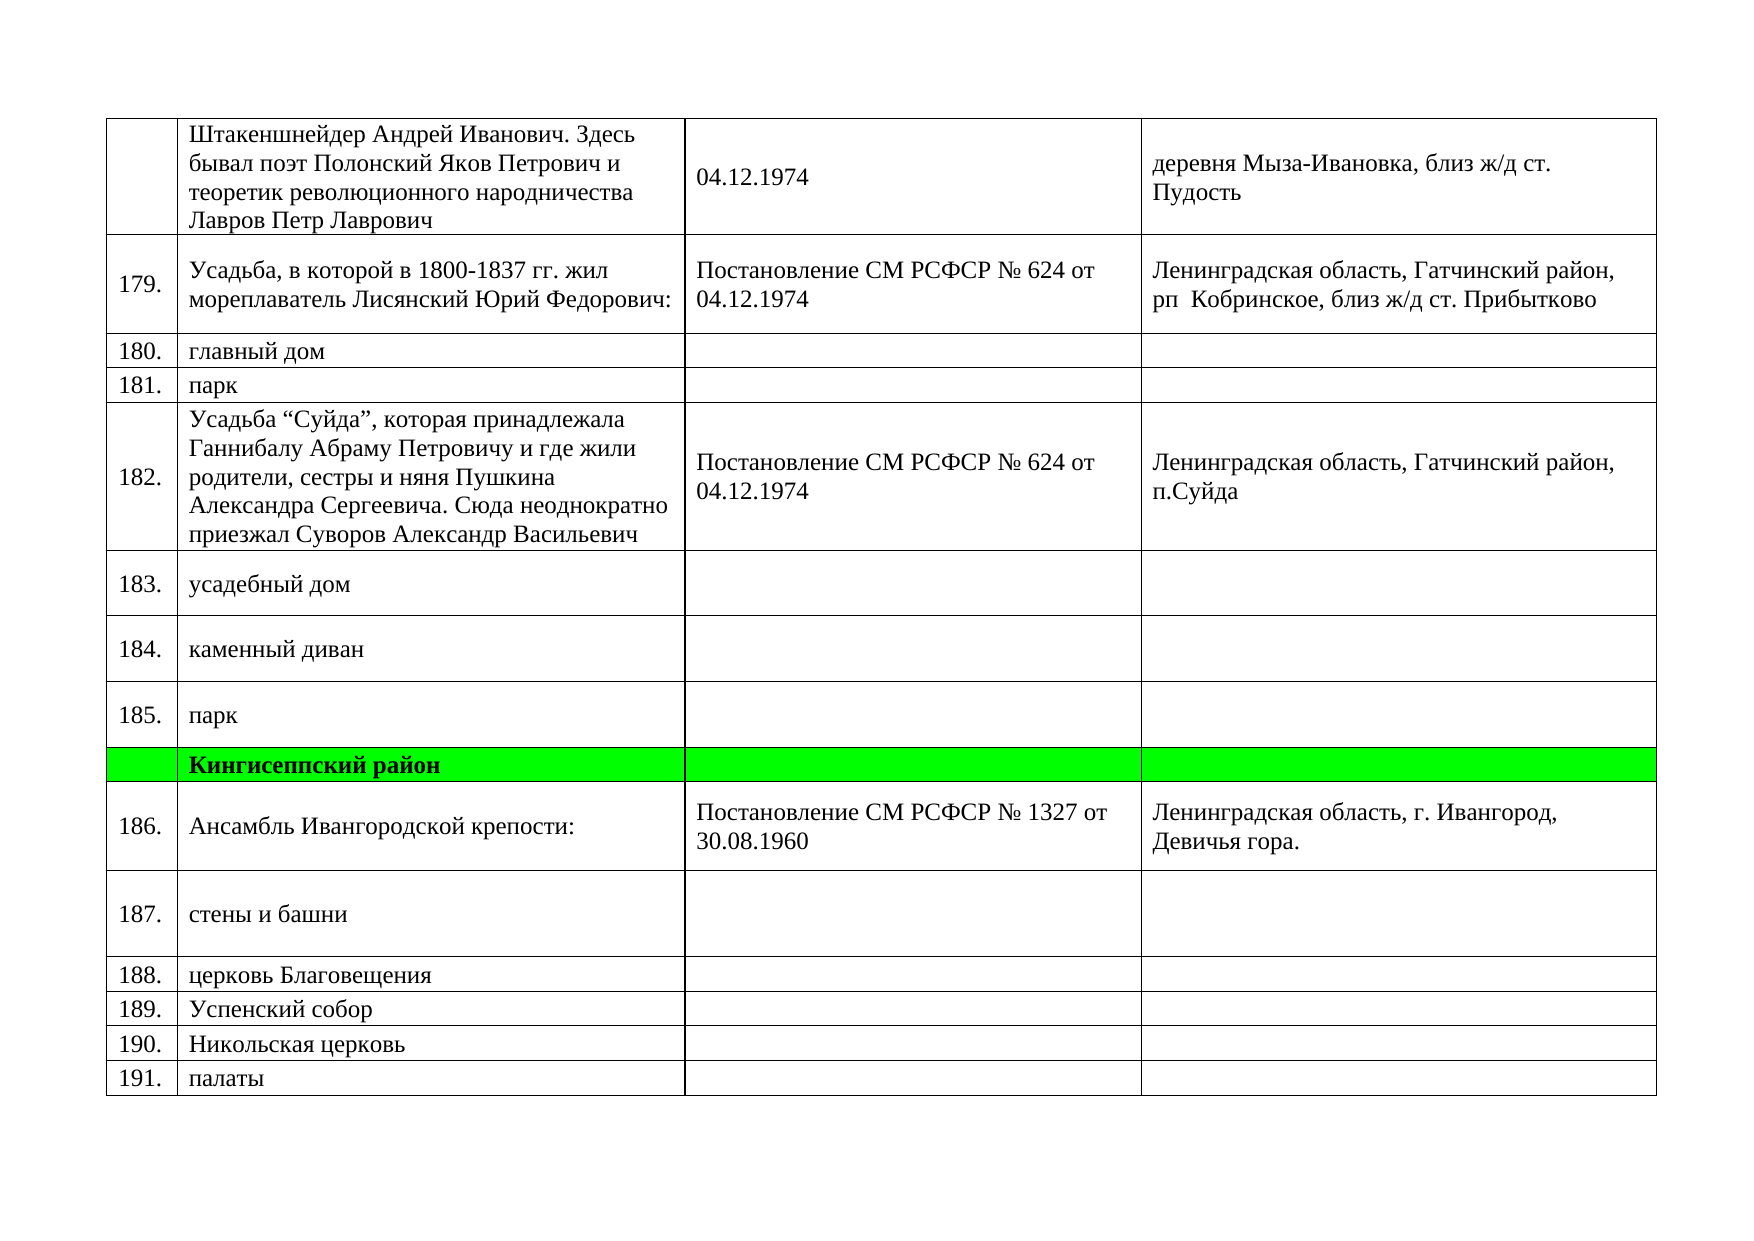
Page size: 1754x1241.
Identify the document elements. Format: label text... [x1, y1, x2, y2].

table_cell [686, 551, 1141, 615]
table_cell [686, 871, 1141, 956]
table_cell [686, 748, 1141, 781]
table_cell [686, 368, 1141, 402]
table_cell [107, 235, 177, 333]
table_cell [1142, 748, 1656, 781]
table_cell Ленинградская область, Гатчинский район, п.Суйда [1142, 403, 1656, 550]
table_cell усадебный дом [178, 551, 684, 615]
table_cell [107, 748, 177, 781]
table_cell [107, 682, 177, 747]
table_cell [686, 782, 1141, 869]
table_cell [107, 782, 177, 869]
table_cell [686, 1026, 1141, 1060]
table_cell [107, 1061, 177, 1094]
table_cell [1142, 1061, 1656, 1094]
table_cell парк [178, 682, 684, 747]
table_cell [178, 119, 684, 234]
table_cell [1142, 616, 1656, 681]
table_cell стены и башни [178, 871, 684, 956]
table_cell Постановление СМ РСФСР № 624 от 04.12.1974 [686, 403, 1141, 550]
table_cell [1142, 1026, 1656, 1060]
table_cell каменный диван [178, 616, 684, 681]
table_cell [107, 1026, 177, 1060]
table_cell [1142, 682, 1656, 747]
table_cell [107, 992, 177, 1025]
table_cell [1142, 957, 1656, 991]
table_cell Ленинградская область, г. Ивангород, Девичья гора. [1142, 782, 1656, 869]
table_cell Ленинградская область, Гатчинский район, рп Кобринское, близ ж/д ст. Прибытково [1142, 235, 1656, 333]
table_cell [1142, 334, 1656, 367]
table_cell Постановление СМ РСФСР № 624 от 04.12.1974 [686, 235, 1141, 333]
table_cell [107, 616, 177, 681]
table_cell [107, 119, 177, 234]
table_cell [1142, 992, 1656, 1025]
table_cell [686, 957, 1141, 991]
table_cell [107, 957, 177, 991]
table_cell [107, 871, 177, 956]
table_cell Усадьба “Суйда”, которая принадлежала Ганнибалу Абраму Петровичу и где жили родители, сестры и няня Пушкина Александра Сергеевича. Сюда неоднократно приезжал Суворов Александр Васильевич [178, 403, 684, 550]
table_cell палаты [178, 1061, 684, 1094]
table_cell [107, 551, 177, 615]
table_cell Успенский собор [178, 992, 684, 1025]
table_cell [686, 616, 1141, 681]
table_cell Кингисеппский район [178, 748, 684, 781]
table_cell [1142, 119, 1656, 234]
table_cell [107, 334, 177, 367]
table_cell [107, 403, 177, 550]
table_cell [1142, 368, 1656, 402]
table_cell Усадьба, в которой в 1800-1837 гг. жил мореплаватель Лисянский Юрий Федорович: [178, 235, 684, 333]
table_cell [686, 1061, 1141, 1094]
table_cell главный дом [178, 334, 684, 367]
table_cell [686, 334, 1141, 367]
table_cell [1142, 551, 1656, 615]
table_cell Ансамбль Ивангородской крепости: [178, 782, 684, 869]
table_cell [686, 682, 1141, 747]
table_cell [1142, 871, 1656, 956]
table_cell [686, 992, 1141, 1025]
table_cell [107, 368, 177, 402]
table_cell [686, 119, 1141, 234]
table_cell церковь Благовещения [178, 957, 684, 991]
table_cell парк [178, 368, 684, 402]
table_cell Никольская церковь [178, 1026, 684, 1060]
